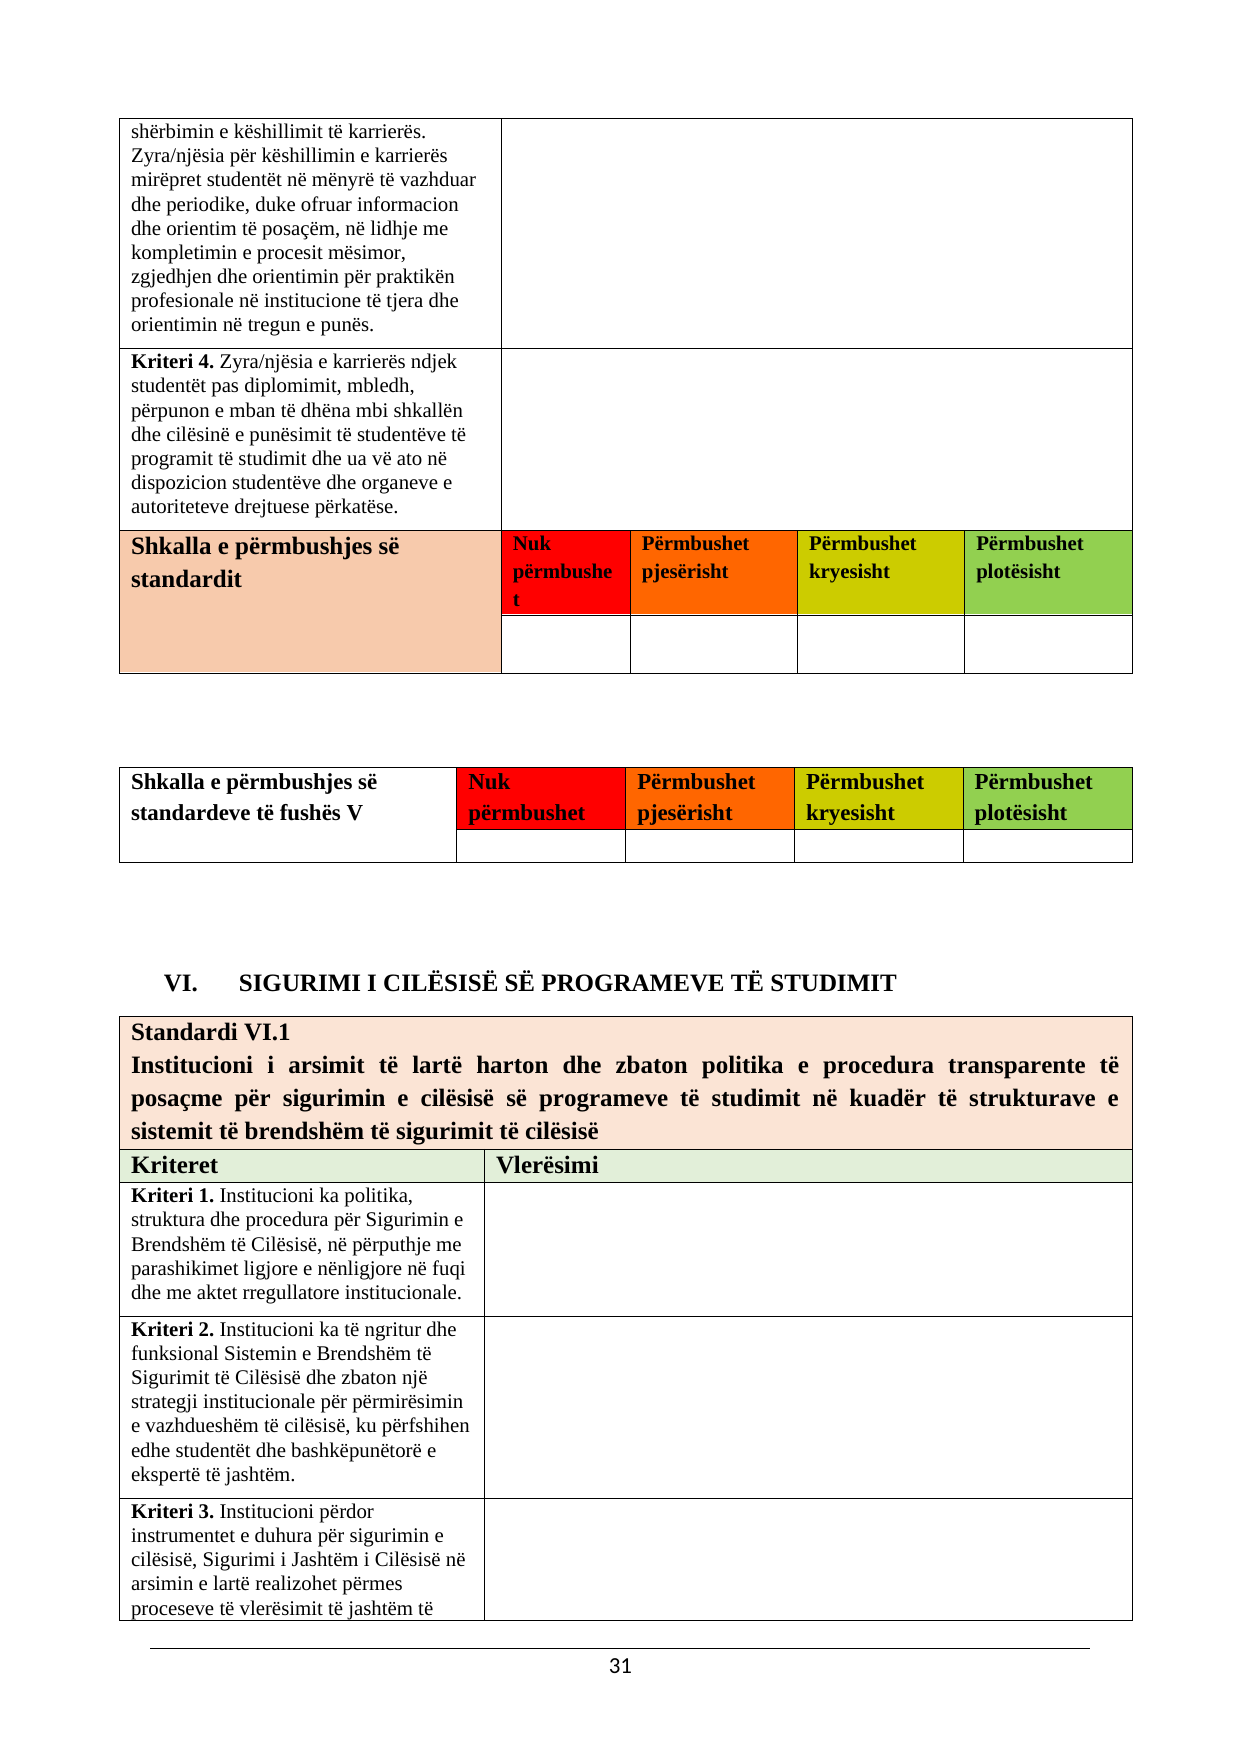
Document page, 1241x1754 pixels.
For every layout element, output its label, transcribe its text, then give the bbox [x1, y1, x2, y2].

table_header Përmbushet kryesisht [795, 768, 963, 829]
table_header Përmbushet plotësisht [964, 768, 1132, 829]
table_cell [502, 119, 1132, 348]
table_cell [965, 616, 1132, 672]
table_cell [798, 616, 964, 672]
table_cell [485, 1183, 1132, 1316]
table_cell Kriteri 2. Institucioni ka të ngritur dhe funksional Sistemin e Brendshëm të Sigurimit të Cilësisë dhe zbaton një strategji institucionale për përmirësimin e vazhdueshëm të cilësisë, ku përfshihen edhe studentët dhe bashkëpunëtorë e ekspertë të jashtëm. [120, 1317, 484, 1498]
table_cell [120, 119, 501, 348]
table_cell Nuk përmbushet [502, 531, 630, 614]
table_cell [120, 1499, 484, 1619]
table_header Përmbushet pjesërisht [626, 768, 794, 829]
table_header Shkalla e përmbushjes së standardeve të fushës V [120, 768, 456, 862]
table_header Standardi VI.1 Institucioni i arsimit të lartë harton dhe zbaton politika e procedura transparente të posaçme për sigurimin e cilësisë së programeve të studimit në kuadër të strukturave e sistemit të brendshëm të sigurimit të cilësisë [120, 1017, 1132, 1149]
table_cell Kriteri 4. Zyra/njësia e karrierës ndjek studentët pas diplomimit, mbledh, përpunon e mban të dhëna mbi shkallën dhe cilësinë e punësimit të studentëve të programit të studimit dhe ua vë ato në dispozicion studentëve dhe organeve e autoriteteve drejtuese përkatëse. [120, 349, 501, 530]
table_cell [457, 830, 625, 862]
list SIGURIMI I CILËSISË SË PROGRAMEVE TË STUDIMIT [164, 968, 1090, 997]
table_header Nuk përmbushet [457, 768, 625, 829]
table_cell [964, 830, 1132, 862]
table_cell Kriteri 1. Institucioni ka politika, struktura dhe procedura për Sigurimin e Brendshëm të Cilësisë, në përputhje me parashikimet ligjore e nënligjore në fuqi dhe me aktet rregullatore institucionale. [120, 1183, 484, 1316]
table_cell [485, 1499, 1132, 1619]
table_cell Përmbushet plotësisht [965, 531, 1132, 614]
table_cell [485, 1317, 1132, 1498]
table_cell Shkalla e përmbushjes së standardit [120, 531, 501, 672]
table_cell Përmbushet pjesërisht [631, 531, 797, 614]
table_cell [502, 349, 1132, 530]
table_cell Kriteret [120, 1150, 484, 1182]
table_cell Përmbushet kryesisht [798, 531, 964, 614]
table_cell [502, 616, 630, 672]
table_cell [631, 616, 797, 672]
table_cell [795, 830, 963, 862]
table_cell Vlerësimi [485, 1150, 1132, 1182]
table_cell [626, 830, 794, 862]
